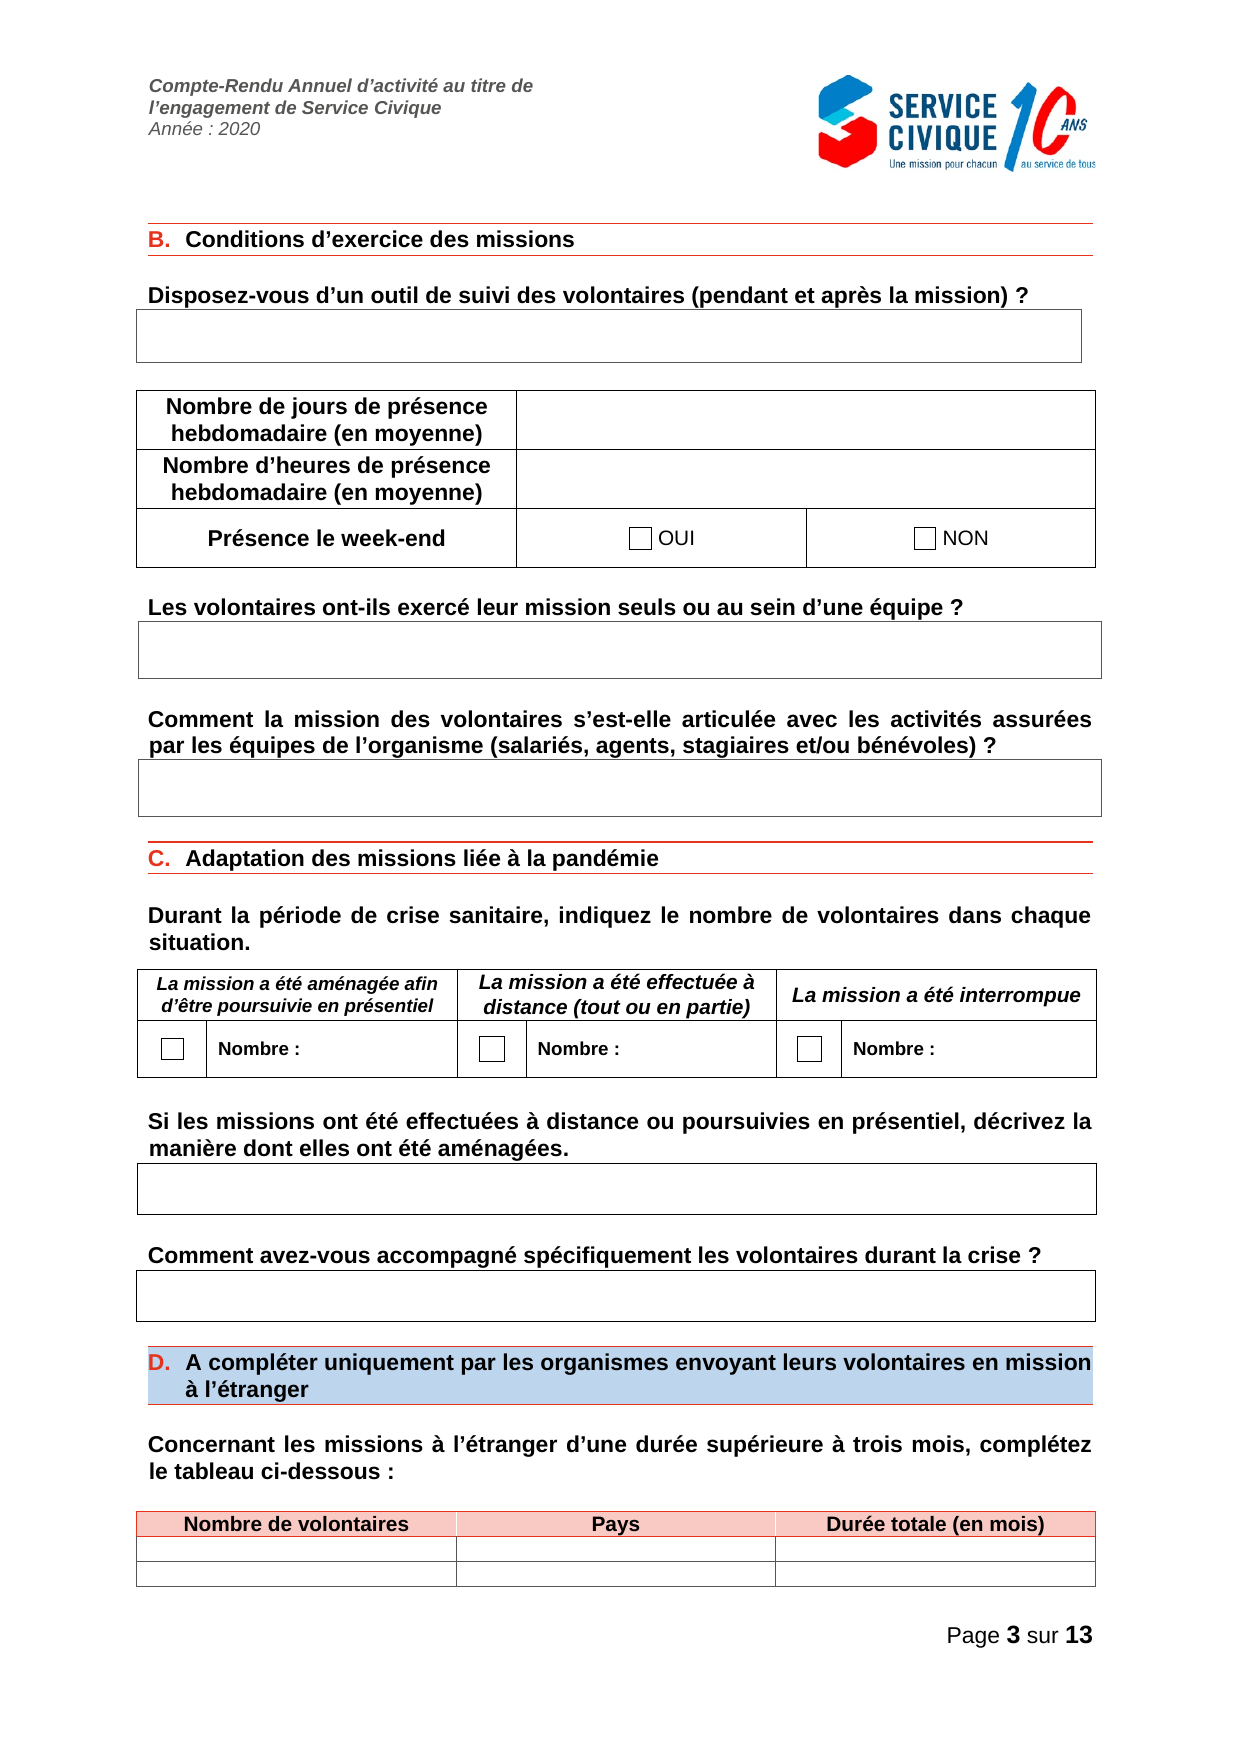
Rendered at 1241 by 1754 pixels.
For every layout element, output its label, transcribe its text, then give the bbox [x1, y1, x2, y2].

table_header Pays [457, 1512, 775, 1536]
table_header Nombre de volontaires [137, 1512, 456, 1536]
text Comment avez-vous accompagné spécifiquement les volontaires durant la crise ? [148, 1242, 1093, 1269]
text Les volontaires ont-ils exercé leur mission seuls ou au sein d’une équipe ? [148, 594, 1093, 621]
table_cell [458, 1021, 526, 1077]
table_header La mission a été effectuée à distance (tout ou en partie) [458, 970, 776, 1020]
table_header [138, 1164, 1096, 1214]
list A compléter uniquement par les organismes envoyant leurs volontaires en mission à l’étranger [148, 1347, 1093, 1404]
table_cell [137, 1562, 456, 1586]
table_cell [517, 450, 1095, 508]
table_cell [138, 1021, 206, 1077]
table_cell Présence le week-end [137, 509, 516, 567]
table_cell OUI [517, 509, 806, 567]
text Concernant les missions à l’étranger d’une durée supérieure à trois mois, complétez le tableau ci-dessous : [148, 1431, 1093, 1484]
text Durant la période de crise sanitaire, indiquez le nombre de volontaires dans chaque situation. [148, 902, 1093, 955]
table_cell [777, 1021, 841, 1077]
table_cell Nombre : [207, 1021, 457, 1077]
table_cell [137, 1537, 456, 1561]
list Adaptation des missions liée à la pandémie [148, 843, 1093, 873]
table_header La mission a été interrompue [777, 970, 1096, 1020]
text Disposez-vous d’un outil de suivi des volontaires (pendant et après la mission) ? [148, 282, 1093, 308]
table_cell NON [807, 509, 1095, 567]
table_cell [776, 1562, 1095, 1586]
table_cell [776, 1537, 1095, 1561]
table_cell Nombre : [842, 1021, 1096, 1077]
table_cell [457, 1562, 775, 1586]
picture [818, 75, 1096, 172]
table_cell Nombre : [527, 1021, 776, 1077]
table_header [137, 1271, 1095, 1321]
text Si les missions ont été effectuées à distance ou poursuivies en présentiel, décrivez la manière dont elles ont été aménagées. [148, 1108, 1093, 1161]
table_cell [457, 1537, 775, 1561]
table_header [137, 310, 1081, 362]
table_header Nombre de jours de présence hebdomadaire (en moyenne) [137, 391, 516, 449]
table_header La mission a été aménagée afin d’être poursuivie en présentiel [138, 970, 457, 1020]
table_header [517, 391, 1095, 449]
table_cell Nombre d’heures de présence hebdomadaire (en moyenne) [137, 450, 516, 508]
text Comment la mission des volontaires s’est-elle articulée avec les activités assurées par les équipes de l’organisme (salariés, agents, stagiaires et/ou bénévoles) ? [148, 706, 1093, 758]
list Conditions d’exercice des missions [148, 224, 1093, 255]
table_header Durée totale (en mois) [776, 1512, 1095, 1536]
